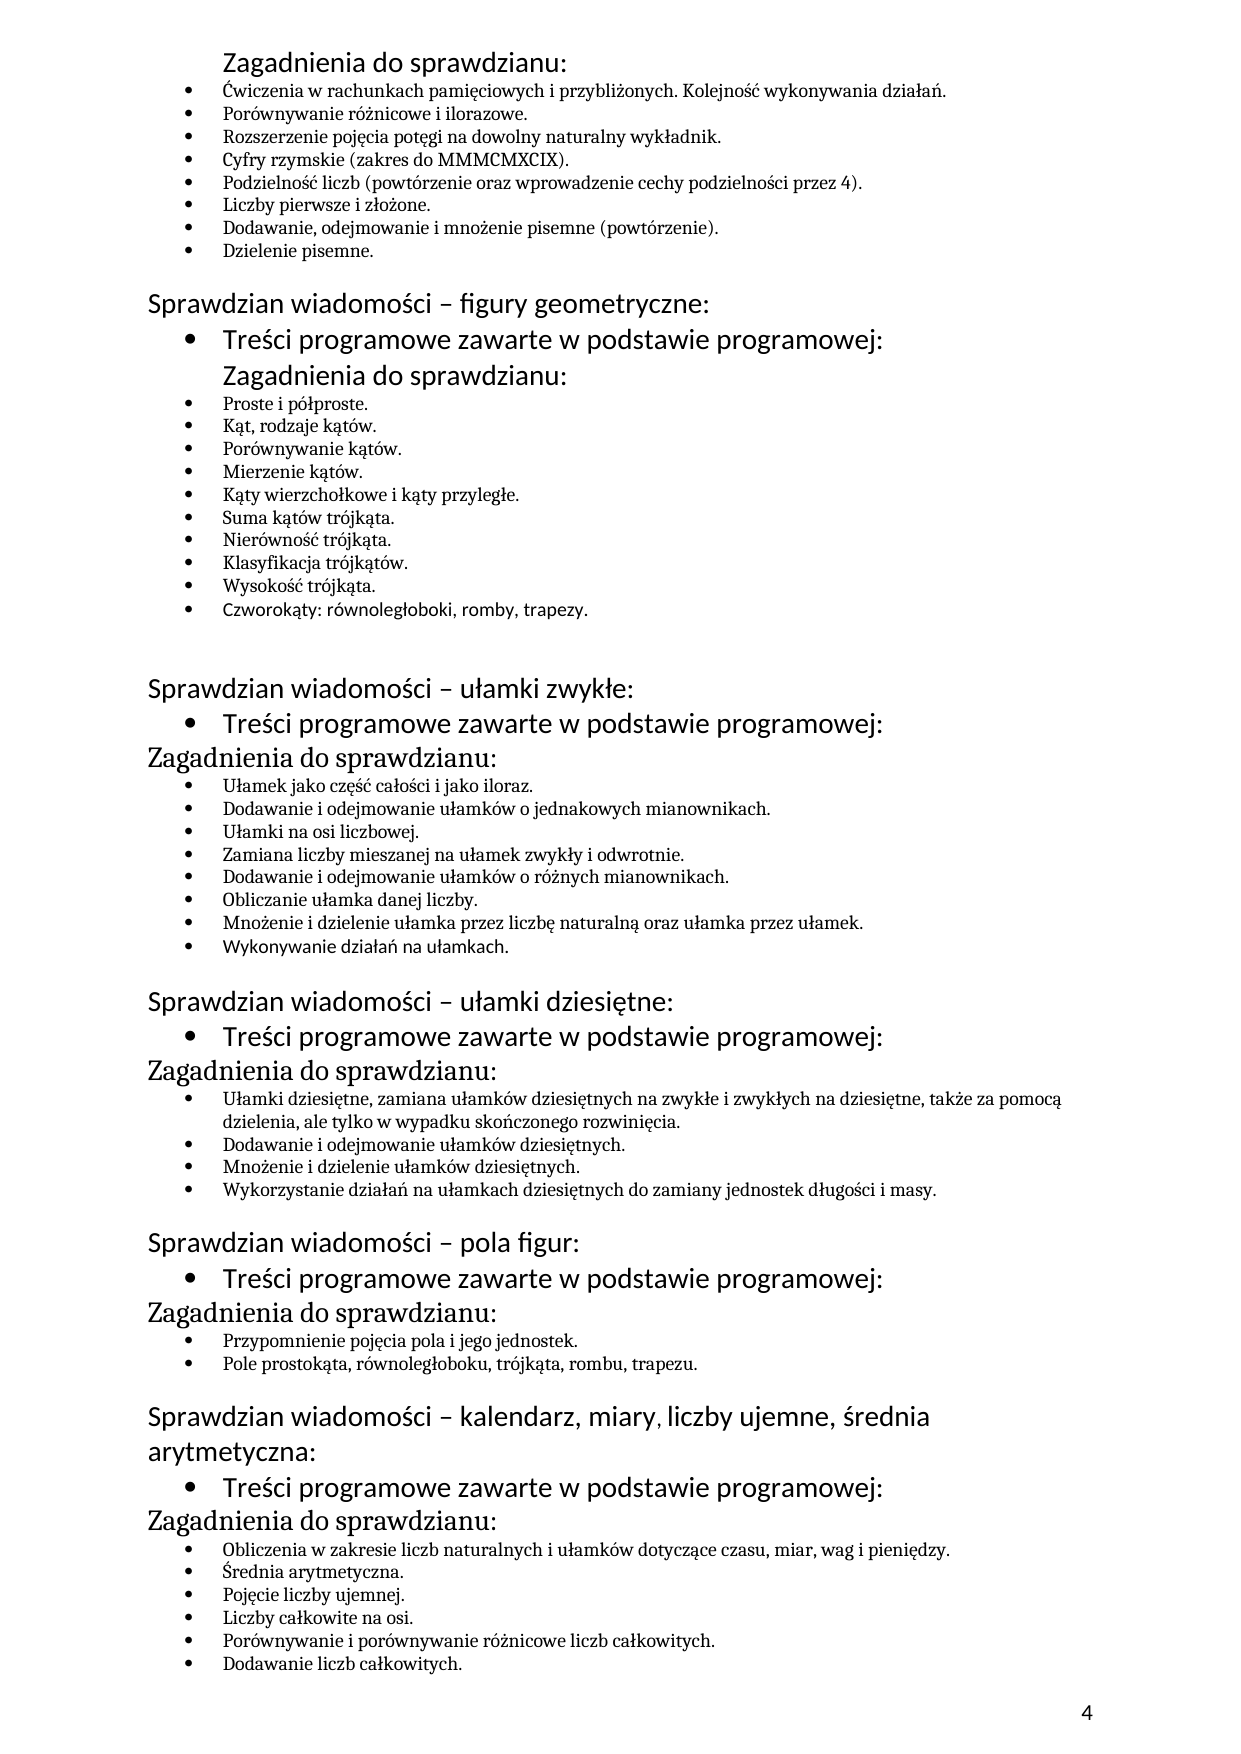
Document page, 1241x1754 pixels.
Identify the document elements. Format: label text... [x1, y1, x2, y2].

list Średnia arytmetyczna. [185, 1561, 1093, 1584]
text Sprawdzian wiadomości – ułamki zwykłe: [148, 670, 1093, 706]
text Zagadnienia do sprawdzianu: [148, 741, 1093, 775]
list Dodawanie liczb całkowitych. [185, 1652, 1093, 1675]
list Dodawanie i odejmowanie ułamków o jednakowych mianownikach. [185, 798, 1093, 820]
list Ułamki na osi liczbowej. [185, 820, 1093, 843]
list Czworokąty: równoległoboki, romby, trapezy. [185, 597, 1093, 622]
list Treści programowe zawarte w podstawie programowej: [185, 1018, 1093, 1054]
text Sprawdzian wiadomości – ułamki dziesiętne: [148, 983, 1093, 1018]
list Zagadnienia do sprawdzianu: [223, 44, 1093, 80]
list Obliczanie ułamka danej liczby. [185, 889, 1093, 912]
list Treści programowe zawarte w podstawie programowej: [185, 321, 1093, 357]
list Obliczenia w zakresie liczb naturalnych i ułamków dotyczące czasu, miar, wag i pieniędzy. [185, 1538, 1093, 1561]
list Wysokość trójkąta. [185, 575, 1093, 597]
list Klasyfikacja trójkątów. [185, 552, 1093, 575]
list Mnożenie i dzielenie ułamków dziesiętnych. [185, 1156, 1093, 1179]
text Zagadnienia do sprawdzianu: [148, 1504, 1093, 1538]
list Cyfry rzymskie (zakres do MMMCMXCIX). [185, 148, 1093, 171]
list Przypomnienie pojęcia pola i jego jednostek. [185, 1329, 1093, 1352]
list Porównywanie i porównywanie różnicowe liczb całkowitych. [185, 1629, 1093, 1652]
list Dodawanie i odejmowanie ułamków dziesiętnych. [185, 1133, 1093, 1156]
list Ćwiczenia w rachunkach pamięciowych i przybliżonych. Kolejność wykonywania działań. [185, 80, 1093, 103]
list Proste i półproste. [185, 392, 1093, 415]
list Wykorzystanie działań na ułamkach dziesiętnych do zamiany jednostek długości i masy. [185, 1179, 1093, 1202]
list Ułamek jako część całości i jako iloraz. [185, 775, 1093, 798]
list Treści programowe zawarte w podstawie programowej: [185, 1260, 1093, 1296]
list Zagadnienia do sprawdzianu: [223, 357, 1093, 392]
list Suma kątów trójkąta. [185, 506, 1093, 529]
list Dzielenie pisemne. [185, 240, 1093, 262]
list Treści programowe zawarte w podstawie programowej: [185, 1469, 1093, 1504]
list Treści programowe zawarte w podstawie programowej: [185, 706, 1093, 741]
list Rozszerzenie pojęcia potęgi na dowolny naturalny wykładnik. [185, 126, 1093, 148]
text Zagadnienia do sprawdzianu: [148, 1296, 1093, 1329]
list Pole prostokąta, równoległoboku, trójkąta, rombu, trapezu. [185, 1352, 1093, 1375]
list Wykonywanie działań na ułamkach. [185, 934, 1093, 959]
list Zamiana liczby mieszanej na ułamek zwykły i odwrotnie. [185, 843, 1093, 866]
list Ułamki dziesiętne, zamiana ułamków dziesiętnych na zwykłe i zwykłych na dziesiętne, także za pomocą dzielenia, ale tylko w wypadku skończonego rozwinięcia. [185, 1088, 1093, 1133]
list Kąty wierzchołkowe i kąty przyległe. [185, 483, 1093, 506]
list Podzielność liczb (powtórzenie oraz wprowadzenie cechy podzielności przez 4). [185, 171, 1093, 194]
list Porównywanie różnicowe i ilorazowe. [185, 103, 1093, 126]
text Zagadnienia do sprawdzianu: [148, 1054, 1093, 1088]
list Mnożenie i dzielenie ułamka przez liczbę naturalną oraz ułamka przez ułamek. [185, 912, 1093, 934]
list Kąt, rodzaje kątów. [185, 415, 1093, 438]
list Dodawanie, odejmowanie i mnożenie pisemne (powtórzenie). [185, 217, 1093, 240]
list Porównywanie kątów. [185, 438, 1093, 461]
list Dodawanie i odejmowanie ułamków o różnych mianownikach. [185, 866, 1093, 889]
list Liczby całkowite na osi. [185, 1607, 1093, 1629]
text Sprawdzian wiadomości – figury geometryczne: [148, 285, 1093, 321]
list Mierzenie kątów. [185, 461, 1093, 483]
text Sprawdzian wiadomości – kalendarz, miary, liczby ujemne, średnia arytmetyczna: [148, 1398, 1093, 1469]
list Liczby pierwsze i złożone. [185, 194, 1093, 217]
list Nierówność trójkąta. [185, 529, 1093, 552]
text Sprawdzian wiadomości – pola figur: [148, 1224, 1093, 1260]
list Pojęcie liczby ujemnej. [185, 1584, 1093, 1607]
